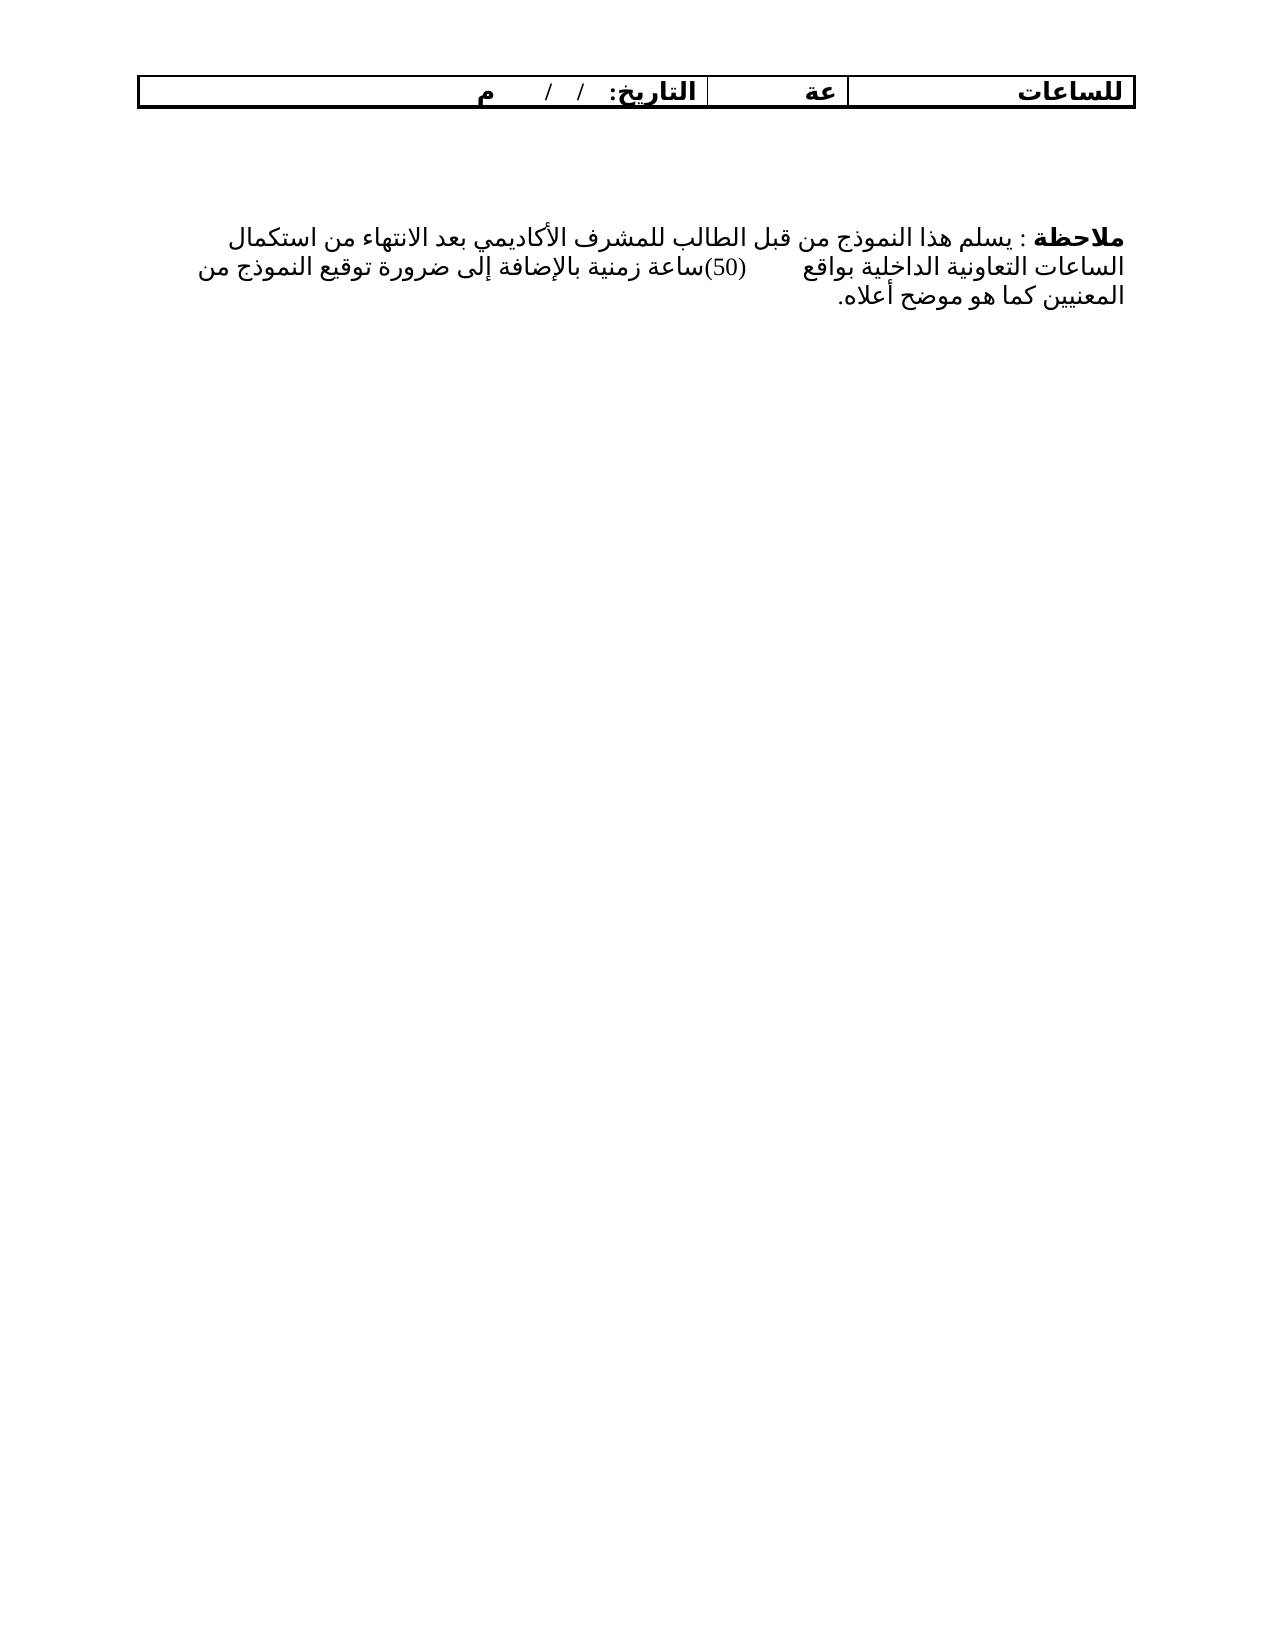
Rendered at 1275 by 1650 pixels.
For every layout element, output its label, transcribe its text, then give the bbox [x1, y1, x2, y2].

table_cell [849, 77, 1133, 105]
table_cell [140, 77, 707, 105]
text ملاحظة : يسلم هذا النموذج من قبل الطالب للمشرف الأكاديمي بعد الانتهاء من استكمال الساعات التعاونية الداخلية بواقع (50)ساعة زمنية بالإضافة إلى ضرورة توقيع النموذج من المعنيين كما هو موضح أعلاه. [150, 223, 1125, 310]
table_cell ( )ساعة [708, 77, 847, 105]
